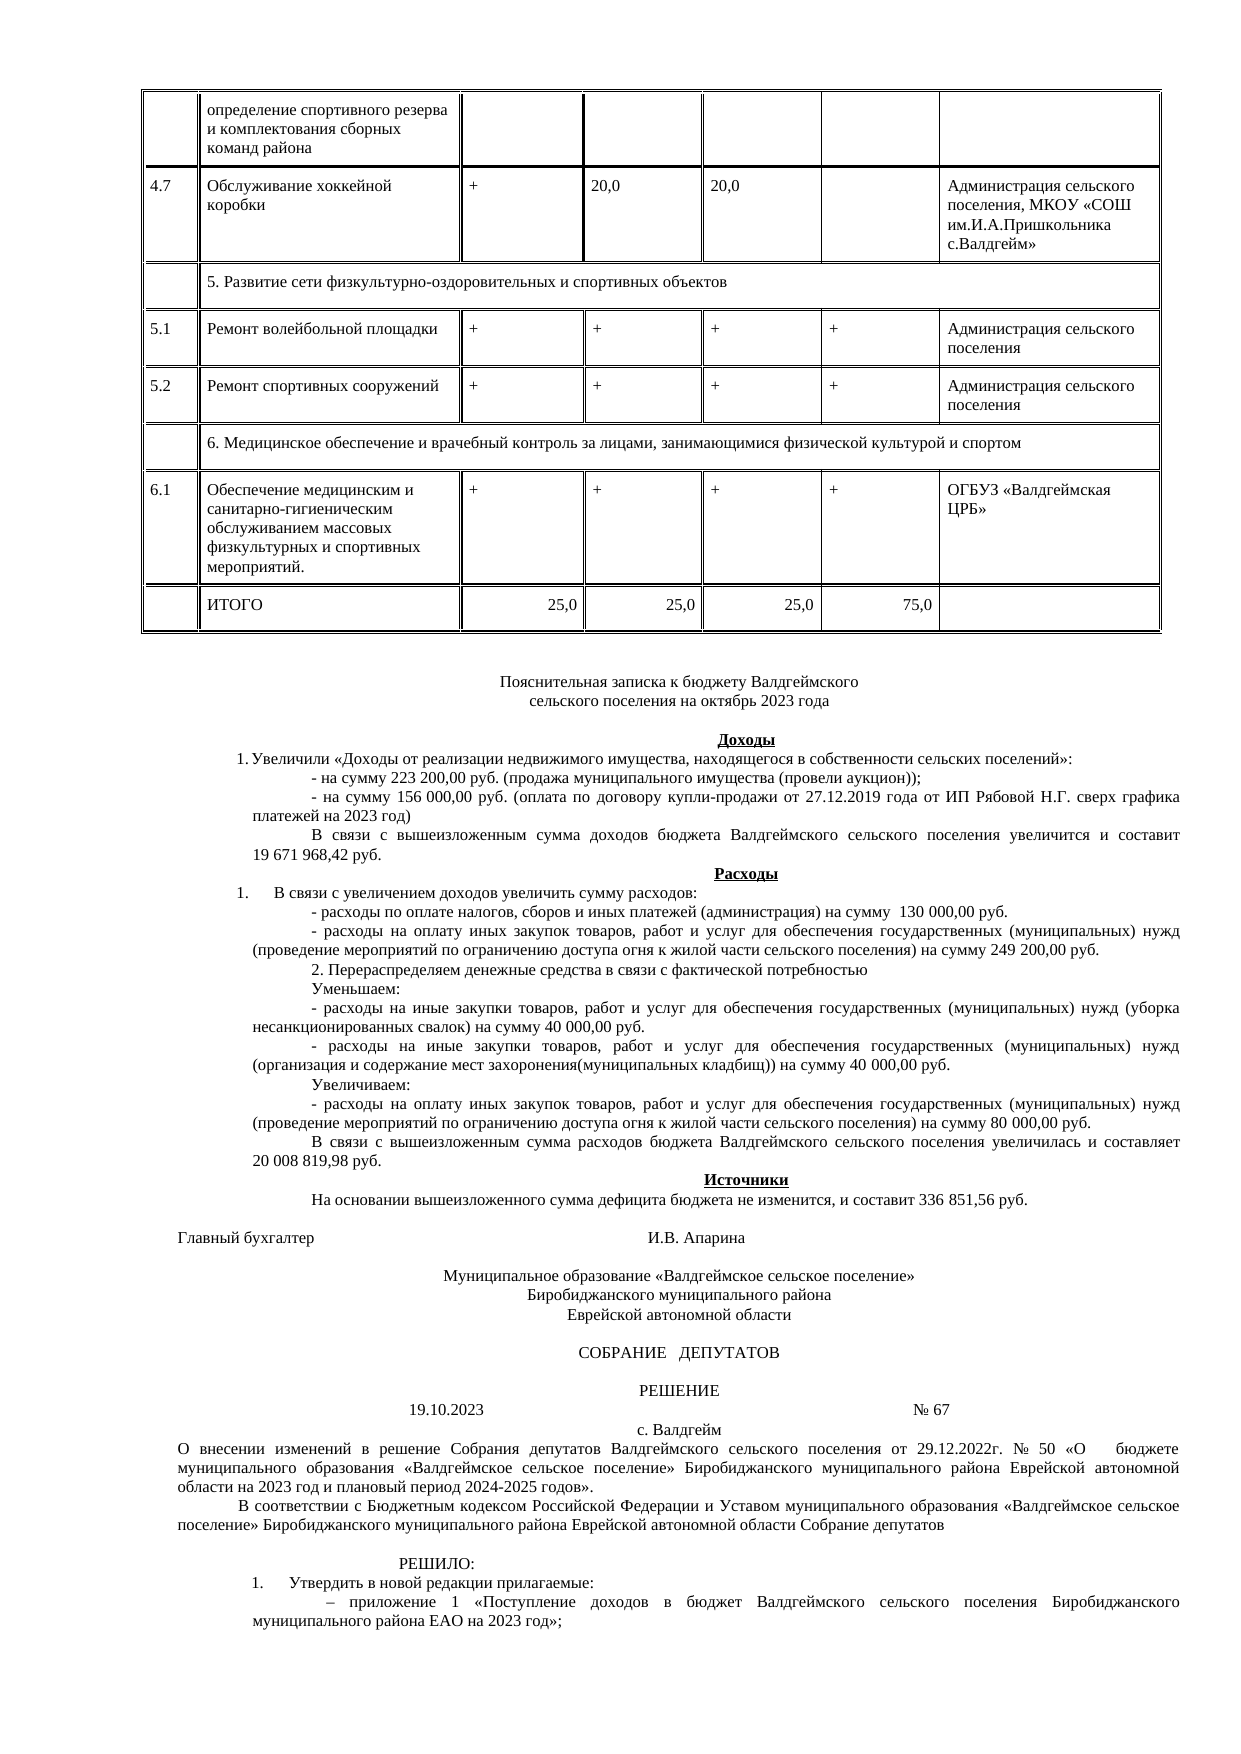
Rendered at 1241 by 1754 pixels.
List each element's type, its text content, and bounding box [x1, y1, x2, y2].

table_cell 25,0 [585, 587, 703, 630]
text Муниципальное образование «Валдгеймское сельское поселение» [177, 1266, 1181, 1285]
table_cell 5.2 [144, 365, 197, 422]
text СОБРАНИЕ ДЕПУТАТОВ [177, 1343, 1181, 1362]
list Увеличили «Доходы от реализации недвижимого имущества, находящегося в собственности сельских поселений»: [177, 748, 1181, 768]
text РЕШИЛО: [252, 1553, 1181, 1573]
table_cell 4.6 [142, 90, 199, 165]
table_cell Администрация сельского поселения [940, 311, 1159, 364]
text - расходы на оплату иных закупок товаров, работ и услуг для обеспечения государственных (муниципальных) нужд (проведение мероприятий по ограничению доступа огня к жилой части сельского поселения) на сумму 80 000,00 руб. [252, 1093, 1181, 1132]
text РЕШЕНИЕ [177, 1381, 1181, 1400]
table_cell 6. Медицинское обеспечение и врачебный контроль за лицами, занимающимися физической культурой и спортом [201, 425, 1159, 469]
text В связи с вышеизложенным сумма доходов бюджета Валдгеймского сельского поселения увеличится и составит 19 671 968,42 руб. [252, 825, 1181, 863]
table_cell + [822, 368, 939, 422]
table_cell 25,0 [703, 587, 821, 630]
text 2. Перераспределяем денежные средства в связи с фактической потребностью [252, 959, 1181, 978]
table_cell + [704, 368, 821, 422]
text В связи с вышеизложенным сумма расходов бюджета Валдгеймского сельского поселения увеличилась и составляет 20 008 819,98 руб. [252, 1132, 1181, 1170]
table_cell Обеспечение медицинским и санитарно-гигиеническим обслуживанием массовых физкультурных и спортивных мероприятий. [201, 472, 459, 583]
table_cell 5.1 [144, 308, 197, 364]
table_cell [142, 422, 199, 469]
text Доходы [252, 729, 1181, 748]
list Утвердить в новой редакции прилагаемые: [251, 1573, 1181, 1592]
text На основании вышеизложенного сумма дефицита бюджета не изменится, и составит 336 851,56 руб. [252, 1189, 1181, 1208]
text Биробиджанского муниципального района [177, 1285, 1181, 1304]
table_cell + [586, 368, 701, 422]
text с. Валдгейм [177, 1419, 1181, 1438]
text О внесении изменений в решение Собрания депутатов Валдгеймского сельского поселения от 29.12.2022г. № 50 «О бюджете муниципального образования «Валдгеймское сельское поселение» Биробиджанского муниципального района Еврейской автономной области на 2023 год и плановый период 2024-2025 годов». [177, 1438, 1181, 1496]
table_cell + [586, 311, 701, 364]
table_cell 20,0 [585, 168, 701, 261]
text Главный бухгалтер И.В. Апарина [177, 1228, 1181, 1247]
table_cell Ремонт волейбольной площадки [201, 311, 459, 364]
table_cell + [461, 90, 583, 165]
table_cell + [704, 472, 821, 583]
text Расходы [252, 863, 1181, 883]
text - расходы на оплату иных закупок товаров, работ и услуг для обеспечения государственных (муниципальных) нужд (проведение мероприятий по ограничению доступа огня к жилой части сельского поселения) на сумму 249 200,00 руб. [252, 921, 1181, 959]
text В соответствии с Бюджетным кодексом Российской Федерации и Уставом муниципального образования «Валдгеймское сельское поселение» Биробиджанского муниципального района Еврейской автономной области Собрание депутатов [177, 1496, 1181, 1534]
text Источники [252, 1170, 1181, 1189]
table_cell + [703, 92, 821, 165]
table_cell 4.7 [144, 165, 197, 261]
table_cell Администрация сельского поселения, МКОУ «СОШ им.И.А.Пришкольника с.Валдгейм» [940, 168, 1159, 261]
table_cell + [586, 472, 701, 583]
table_cell ИТОГО [199, 583, 461, 630]
table_cell 20,0 [704, 168, 821, 261]
table_cell + [463, 472, 583, 583]
table_cell + [704, 311, 821, 364]
table_cell Администрация сельского поселения [940, 368, 1159, 422]
text 19.10.2023 № 67 [177, 1400, 1181, 1419]
text - расходы на иные закупки товаров, работ и услуг для обеспечения государственных (муниципальных) нужд (организация и содержание мест захоронения(муниципальных кладбищ)) на сумму 40 000,00 руб. [252, 1036, 1181, 1074]
text Еврейской автономной области [177, 1304, 1181, 1323]
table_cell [940, 92, 1160, 165]
table_cell Ремонт спортивных сооружений [201, 368, 459, 422]
text сельского поселения на октябрь 2023 года [177, 691, 1181, 710]
table_cell + [822, 311, 939, 364]
text Уменьшаем: [252, 978, 1181, 998]
text - на сумму 223 200,00 руб. (продажа муниципального имущества (провели аукцион)); [252, 768, 1181, 787]
text – приложение 1 «Поступление доходов в бюджет Валдгеймского сельского поселения Биробиджанского муниципального района ЕАО на 2023 год»; [252, 1592, 1181, 1630]
table_cell 25,0 [461, 587, 584, 630]
list В связи с увеличением доходов увеличить сумму расходов: [236, 883, 1181, 902]
table_cell + [822, 92, 939, 165]
table_cell + [583, 92, 703, 165]
table_cell + [463, 311, 583, 364]
table_cell + [822, 472, 939, 583]
table_cell 5. Развитие сети физкультурно-оздоровительных и спортивных объектов [201, 264, 1159, 307]
table_cell [822, 168, 939, 261]
text - расходы по оплате налогов, сборов и иных платежей (администрация) на сумму 130 000,00 руб. [252, 902, 1181, 921]
table_cell + [463, 368, 583, 422]
table_cell [144, 583, 199, 630]
text - на сумму 156 000,00 руб. (оплата по договору купли-продажи от 27.12.2019 года от ИП Рябовой Н.Г. сверх графика платежей на 2023 год) [252, 787, 1181, 825]
table_cell ОГБУЗ «Валдгеймская ЦРБ» [940, 472, 1159, 583]
table_cell Обслуживание хоккейной коробки [201, 168, 459, 261]
table_cell 6.1 [142, 469, 199, 583]
text Пояснительная записка к бюджету Валдгеймского [177, 672, 1181, 691]
table_cell + [463, 168, 582, 261]
text Увеличиваем: [252, 1074, 1181, 1093]
text - расходы на иные закупки товаров, работ и услуг для обеспечения государственных (муниципальных) нужд (уборка несанкционированных свалок) на сумму 40 000,00 руб. [252, 998, 1181, 1036]
table_cell [142, 261, 199, 307]
table_cell [940, 587, 1160, 630]
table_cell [199, 90, 461, 165]
table_cell 75,0 [822, 587, 939, 630]
